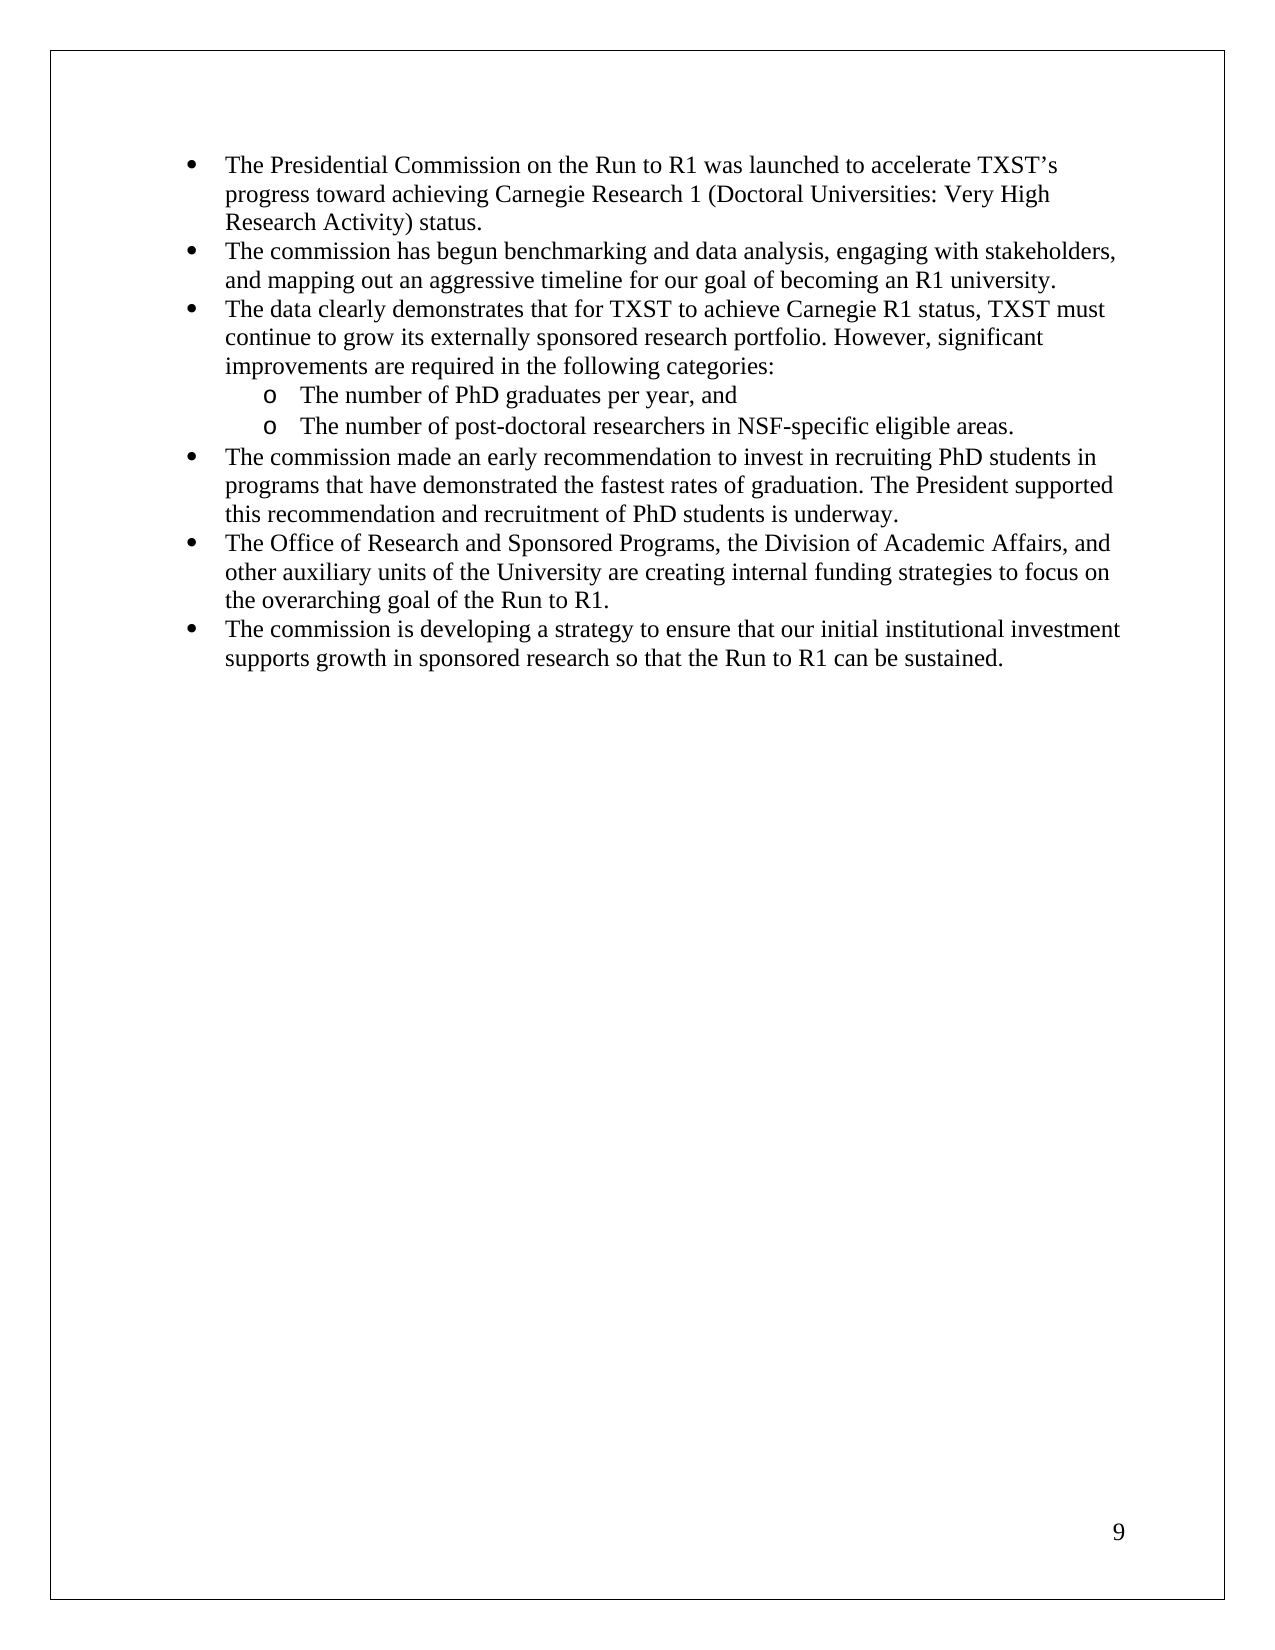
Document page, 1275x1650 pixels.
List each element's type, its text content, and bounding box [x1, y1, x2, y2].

list The number of PhD graduates per year, and [262, 380, 1125, 411]
list The number of post-doctoral researchers in NSF-specific eligible areas. [262, 411, 1125, 442]
list The commission is developing a strategy to ensure that our initial institutional investment supports growth in sponsored research so that the Run to R1 can be sustained. [187, 614, 1125, 672]
list The commission has begun benchmarking and data analysis, engaging with stakeholders, and mapping out an aggressive timeline for our goal of becoming an R1 university. [187, 236, 1125, 294]
list The commission made an early recommendation to invest in recruiting PhD students in programs that have demonstrated the fastest rates of graduation. The President supported this recommendation and recruitment of PhD students is underway. [187, 442, 1125, 528]
list The Office of Research and Sponsored Programs, the Division of Academic Affairs, and other auxiliary units of the University are creating internal funding strategies to focus on the overarching goal of the Run to R1. [187, 528, 1125, 614]
list The Presidential Commission on the Run to R1 was launched to accelerate TXST’s progress toward achieving Carnegie Research 1 (Doctoral Universities: Very High Research Activity) status. [187, 150, 1125, 236]
list The data clearly demonstrates that for TXST to achieve Carnegie R1 status, TXST must continue to grow its externally sponsored research portfolio. However, significant improvements are required in the following categories: [187, 294, 1125, 380]
